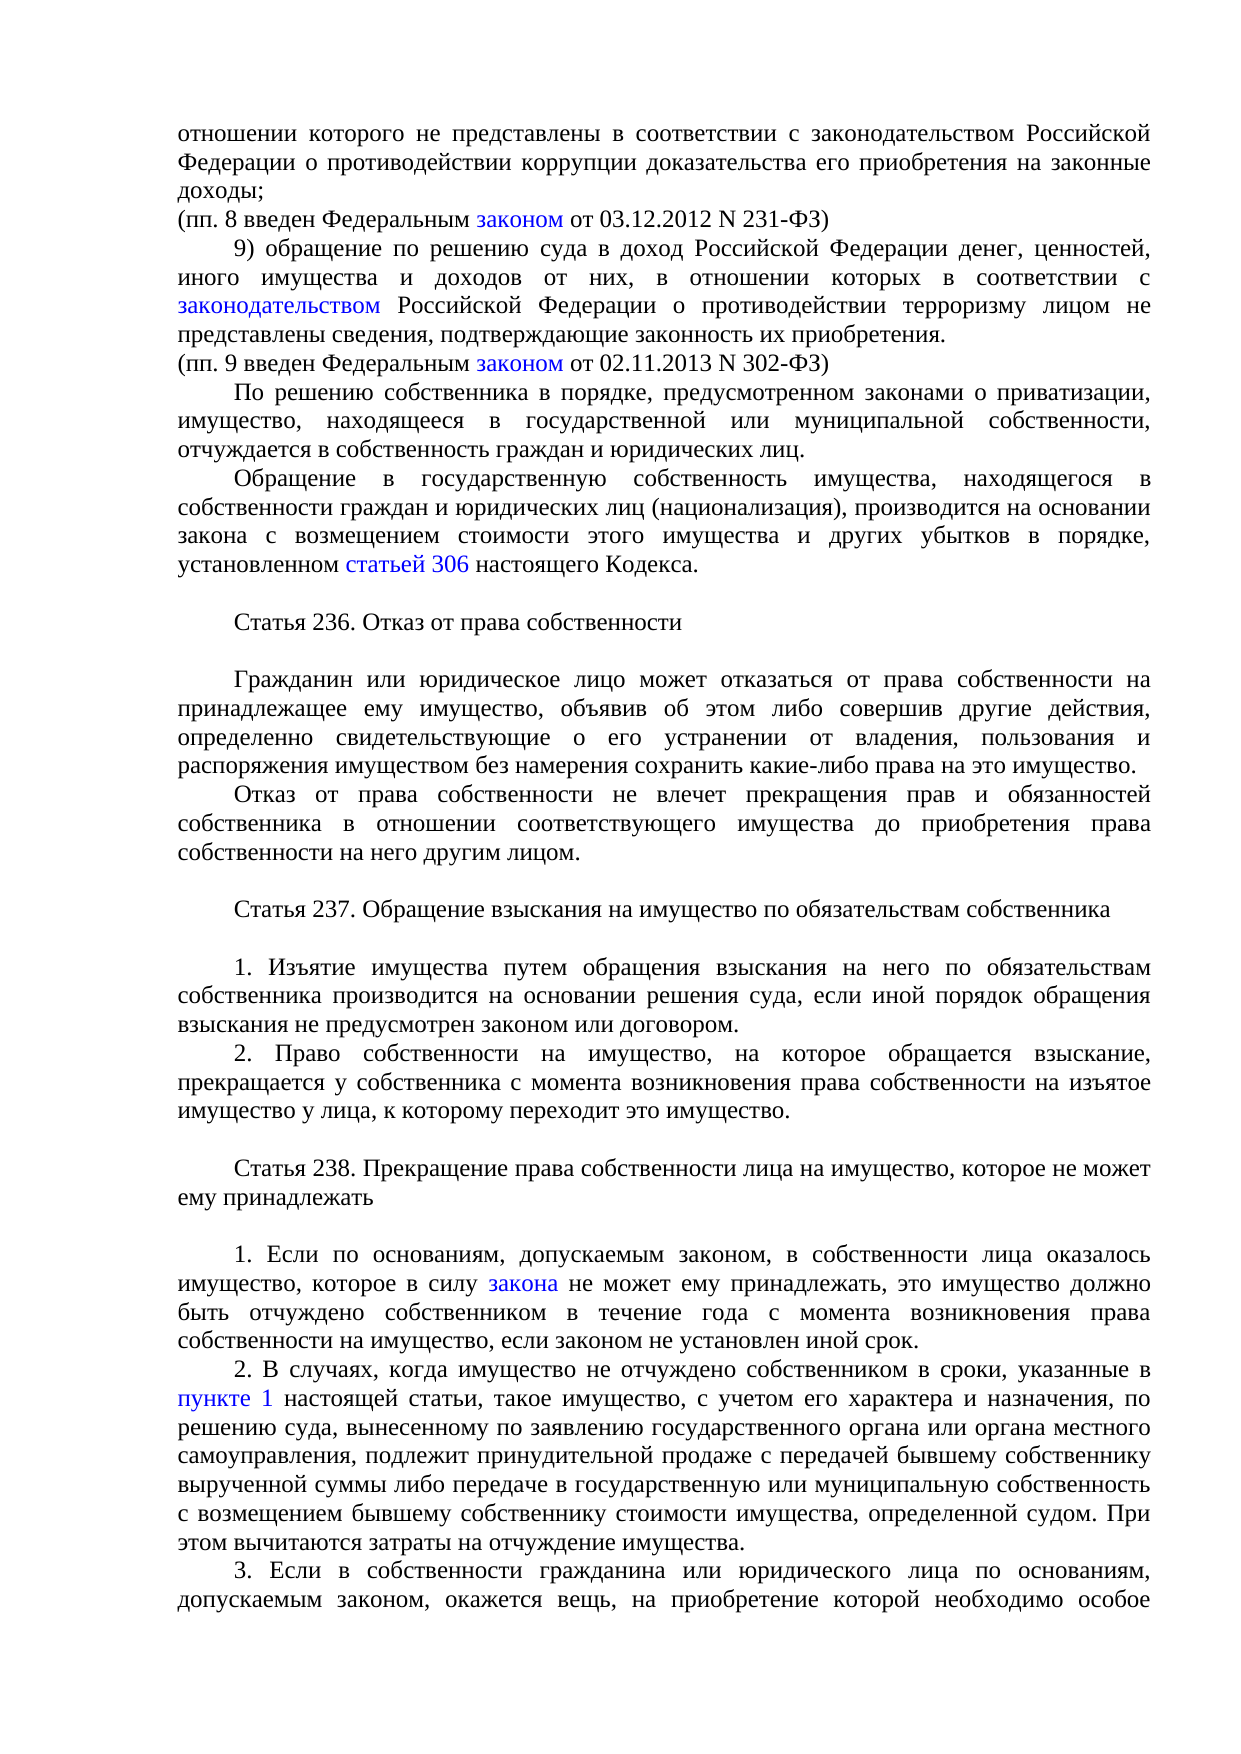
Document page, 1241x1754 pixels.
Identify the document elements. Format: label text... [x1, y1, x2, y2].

text 1. Если по основаниям, допускаемым законом, в собственности лица оказалось имущество, которое в силу закона не может ему принадлежать, это имущество должно быть отчуждено собственником в течение года с момента возникновения права собственности на имущество, если законом не установлен иной срок. [177, 1239, 1152, 1354]
text Обращение в государственную собственность имущества, находящегося в собственности граждан и юридических лиц (национализация), производится на основании закона с возмещением стоимости этого имущества и других убытков в порядке, установленном статьей 306 настоящего Кодекса. [177, 463, 1152, 578]
text 2. В случаях, когда имущество не отчуждено собственником в сроки, указанные в пункте 1 настоящей статьи, такое имущество, с учетом его характера и назначения, по решению суда, вынесенному по заявлению государственного органа или органа местного самоуправления, подлежит принудительной продаже с передачей бывшему собственнику вырученной суммы либо передаче в государственную или муниципальную собственность с возмещением бывшему собственнику стоимости имущества, определенной судом. При этом вычитаются затраты на отчуждение имущества. [177, 1354, 1152, 1556]
text Статья 238. Прекращение права собственности лица на имущество, которое не может ему принадлежать [177, 1153, 1152, 1211]
text (пп. 9 введен Федеральным законом от 02.11.2013 N 302-ФЗ) [177, 348, 1152, 377]
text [177, 1556, 1152, 1613]
text 1. Изъятие имущества путем обращения взыскания на него по обязательствам собственника производится на основании решения суда, если иной порядок обращения взыскания не предусмотрен законом или договором. [177, 952, 1152, 1038]
text (пп. 8 введен Федеральным законом от 03.12.2012 N 231-ФЗ) [177, 204, 1152, 233]
text 2. Право собственности на имущество, на которое обращается взыскание, прекращается у собственника с момента возникновения права собственности на изъятое имущество у лица, к которому переходит это имущество. [177, 1038, 1152, 1124]
text Статья 237. Обращение взыскания на имущество по обязательствам собственника [177, 894, 1152, 923]
text По решению собственника в порядке, предусмотренном законами о приватизации, имущество, находящееся в государственной или муниципальной собственности, отчуждается в собственность граждан и юридических лиц. [177, 377, 1152, 463]
text Гражданин или юридическое лицо может отказаться от права собственности на принадлежащее ему имущество, объявив об этом либо совершив другие действия, определенно свидетельствующие о его устранении от владения, пользования и распоряжения имуществом без намерения сохранить какие-либо права на это имущество. [177, 664, 1152, 779]
text Статья 236. Отказ от права собственности [177, 607, 1152, 636]
text Отказ от права собственности не влечет прекращения прав и обязанностей собственника в отношении соответствующего имущества до приобретения права собственности на него другим лицом. [177, 779, 1152, 866]
text 9) обращение по решению суда в доход Российской Федерации денег, ценностей, иного имущества и доходов от них, в отношении которых в соответствии с законодательством Российской Федерации о противодействии терроризму лицом не представлены сведения, подтверждающие законность их приобретения. [177, 233, 1152, 348]
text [177, 118, 1152, 204]
